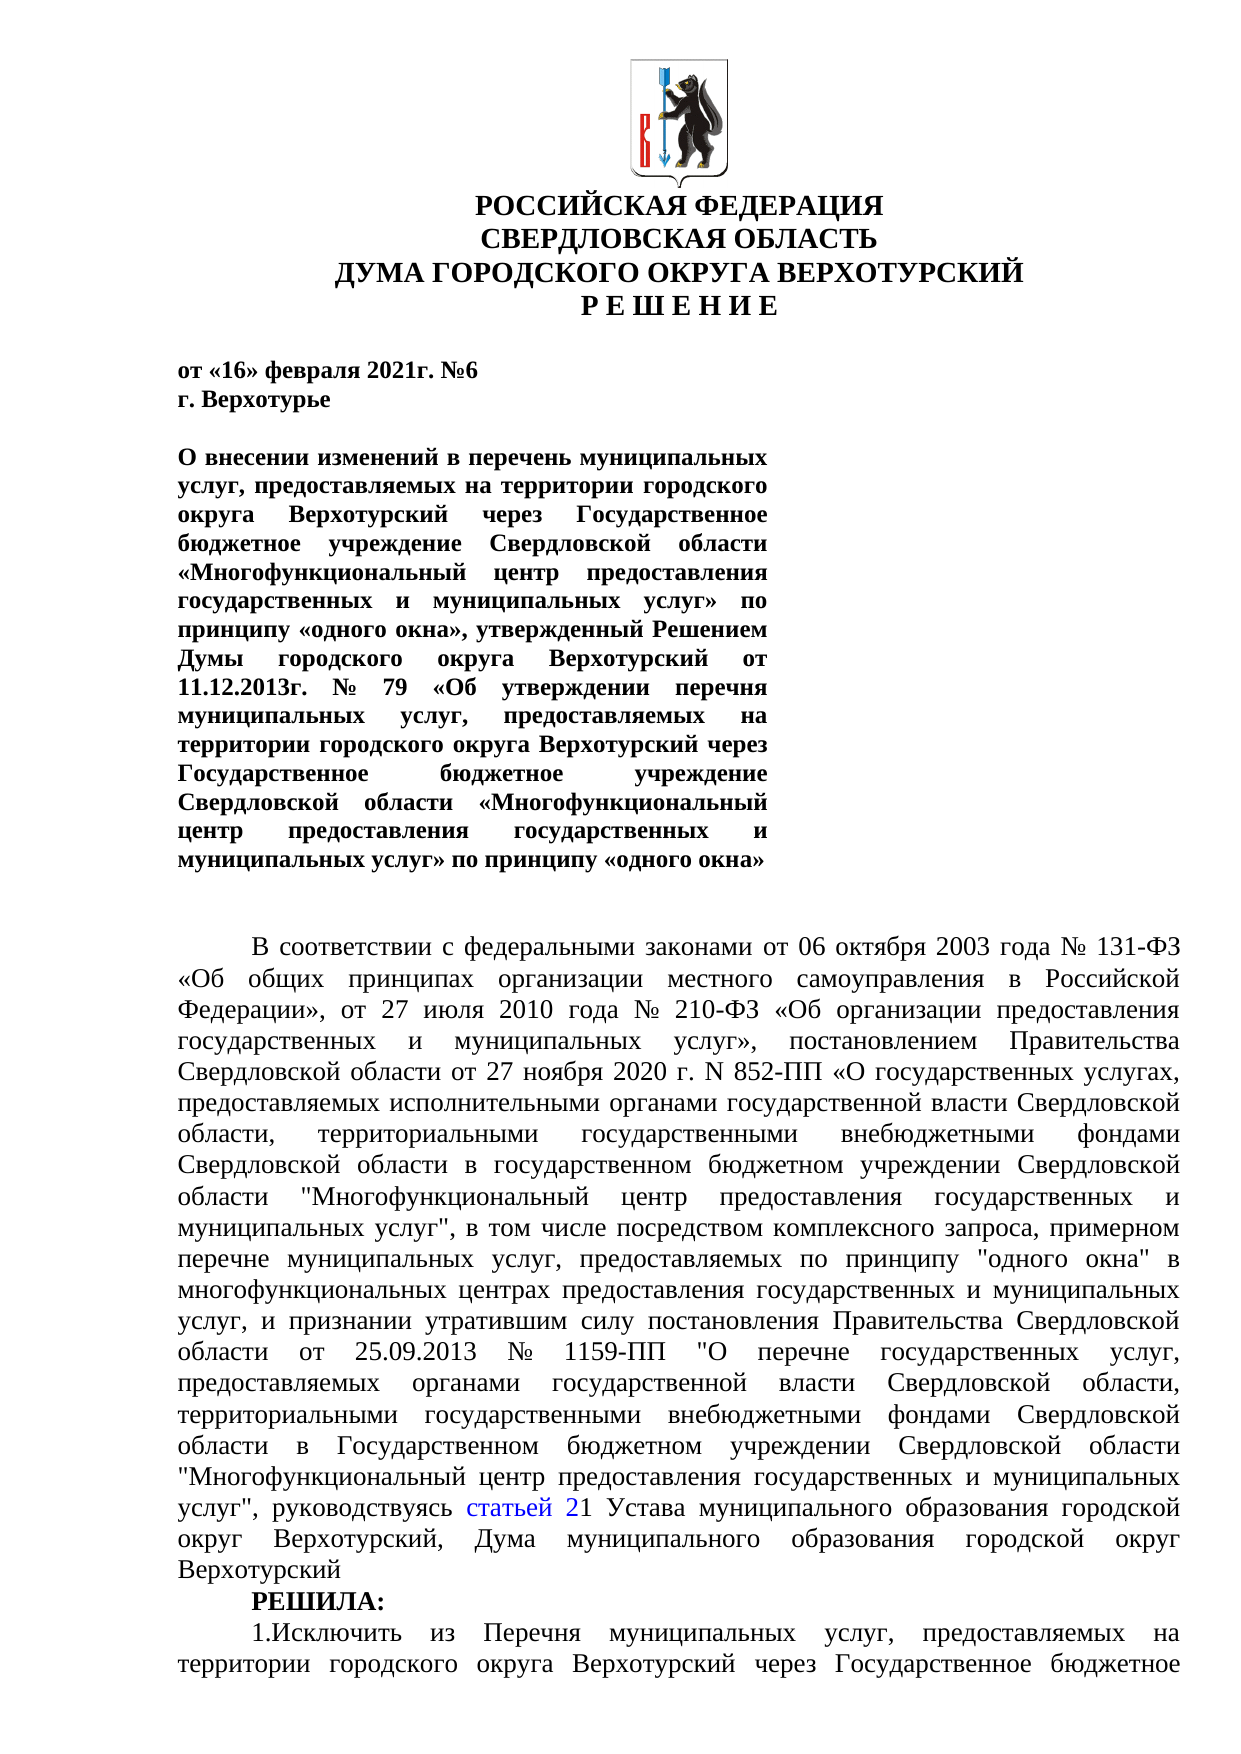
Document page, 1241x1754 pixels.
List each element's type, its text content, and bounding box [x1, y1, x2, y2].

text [177, 1616, 1181, 1678]
text РОССИЙСКАЯ ФЕДЕРАЦИЯ [177, 188, 1181, 221]
title В соответствии с федеральными законами от 06 октября 2003 года № 131-ФЗ «Об общих принципах организации местного самоуправления в Российской Федерации», от 27 июля 2010 года № 210-ФЗ «Об организации предоставления государственных и муниципальных услуг», постановлением Правительства Свердловской области от 27 ноября 2020 г. N 852-ПП «О государственных услугах, предоставляемых исполнительными органами государственной власти Свердловской области, территориальными государственными внебюджетными фондами Свердловской области в государственном бюджетном учреждении Свердловской области "Многофункциональный центр предоставления государственных и муниципальных услуг", в том числе посредством комплексного запроса, примерном перечне муниципальных услуг, предоставляемых по принципу "одного окна" в многофункциональных центрах предоставления государственных и муниципальных услуг, и признании утратившим силу постановления Правительства Свердловской области от 25.09.2013 № 1159-ПП "О перечне государственных услуг, предоставляемых органами государственной власти Свердловской области, территориальными государственными внебюджетными фондами Свердловской области в Государственном бюджетном учреждении Свердловской области "Многофункциональный центр предоставления государственных и муниципальных услуг", руководствуясь статьей 21 Устава муниципального образования городской округ Верхотурский, Дума муниципального образования городской округ Верхотурский [177, 931, 1181, 1584]
text ДУМА ГОРОДСКОГО ОКРУГА ВЕРХОТУРСКИЙ [177, 255, 1181, 288]
text О внесении изменений в перечень муниципальных услуг, предоставляемых на территории городского округа Верхотурский через Государственное бюджетное учреждение Свердловской области «Многофункциональный центр предоставления государственных и муниципальных услуг» по принципу «одного окна», утвержденный Решением Думы городского округа Верхотурский от 11.12.2013г. № 79 «Об утверждении перечня муниципальных услуг, предоставляемых на территории городского округа Верхотурский через Государственное бюджетное учреждение Свердловской области «Многофункциональный центр предоставления государственных и муниципальных услуг» по принципу «одного окна» [177, 442, 768, 873]
text г. Верхотурье [177, 384, 1181, 413]
text от «16» февраля 2021г. №6 [177, 356, 1181, 384]
text Р Е Ш Е Н И Е [177, 288, 1181, 322]
picture [630, 59, 728, 188]
text РЕШИЛА: [177, 1584, 1181, 1616]
text СВЕРДЛОВСКАЯ ОБЛАСТЬ [177, 221, 1181, 255]
